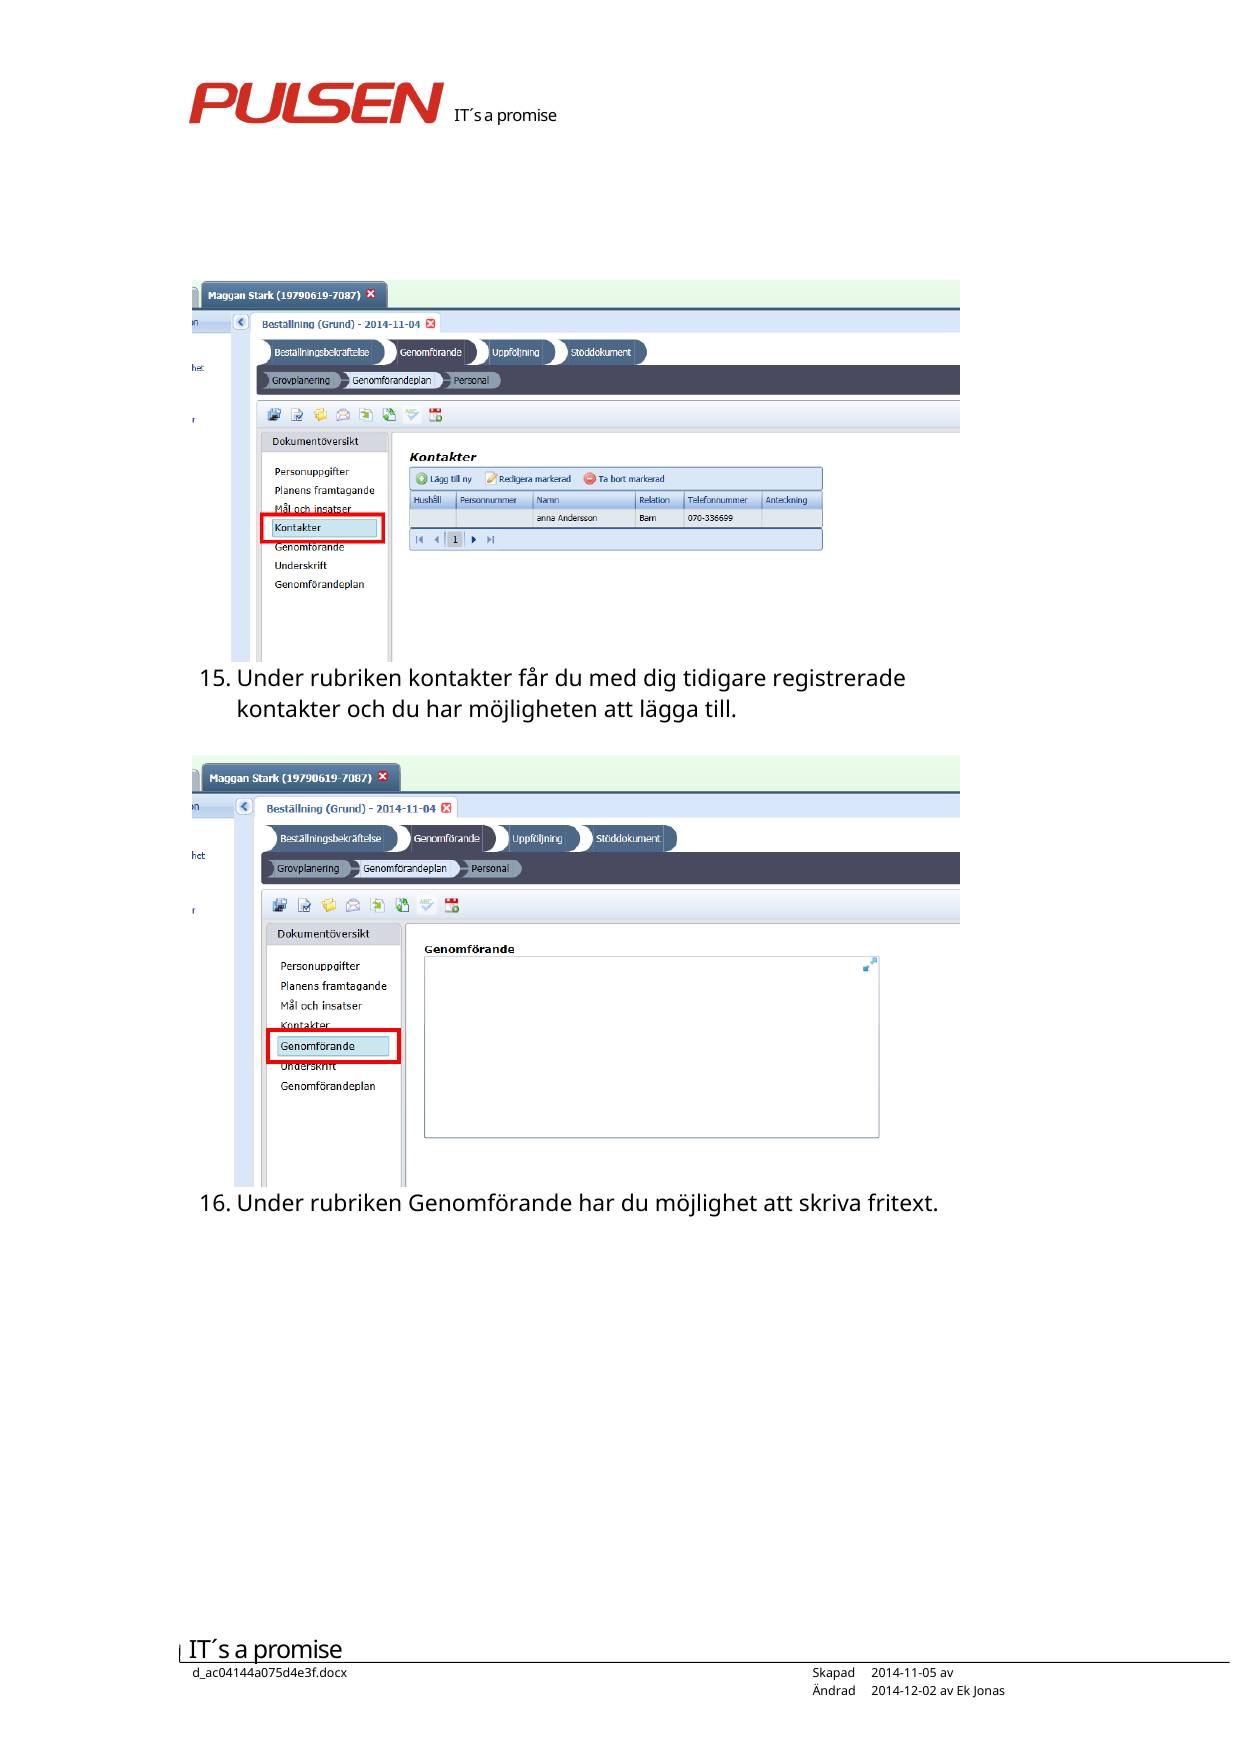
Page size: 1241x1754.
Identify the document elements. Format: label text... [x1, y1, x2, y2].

picture [189, 81, 444, 124]
list Under rubriken Genomförande har du möjlighet att skriva fritext. [199, 1187, 960, 1218]
picture [192, 755, 960, 1187]
list Under rubriken kontakter får du med dig tidigare registrerade kontakter och du har möjligheten att lägga till. [199, 662, 960, 724]
picture [192, 280, 960, 662]
